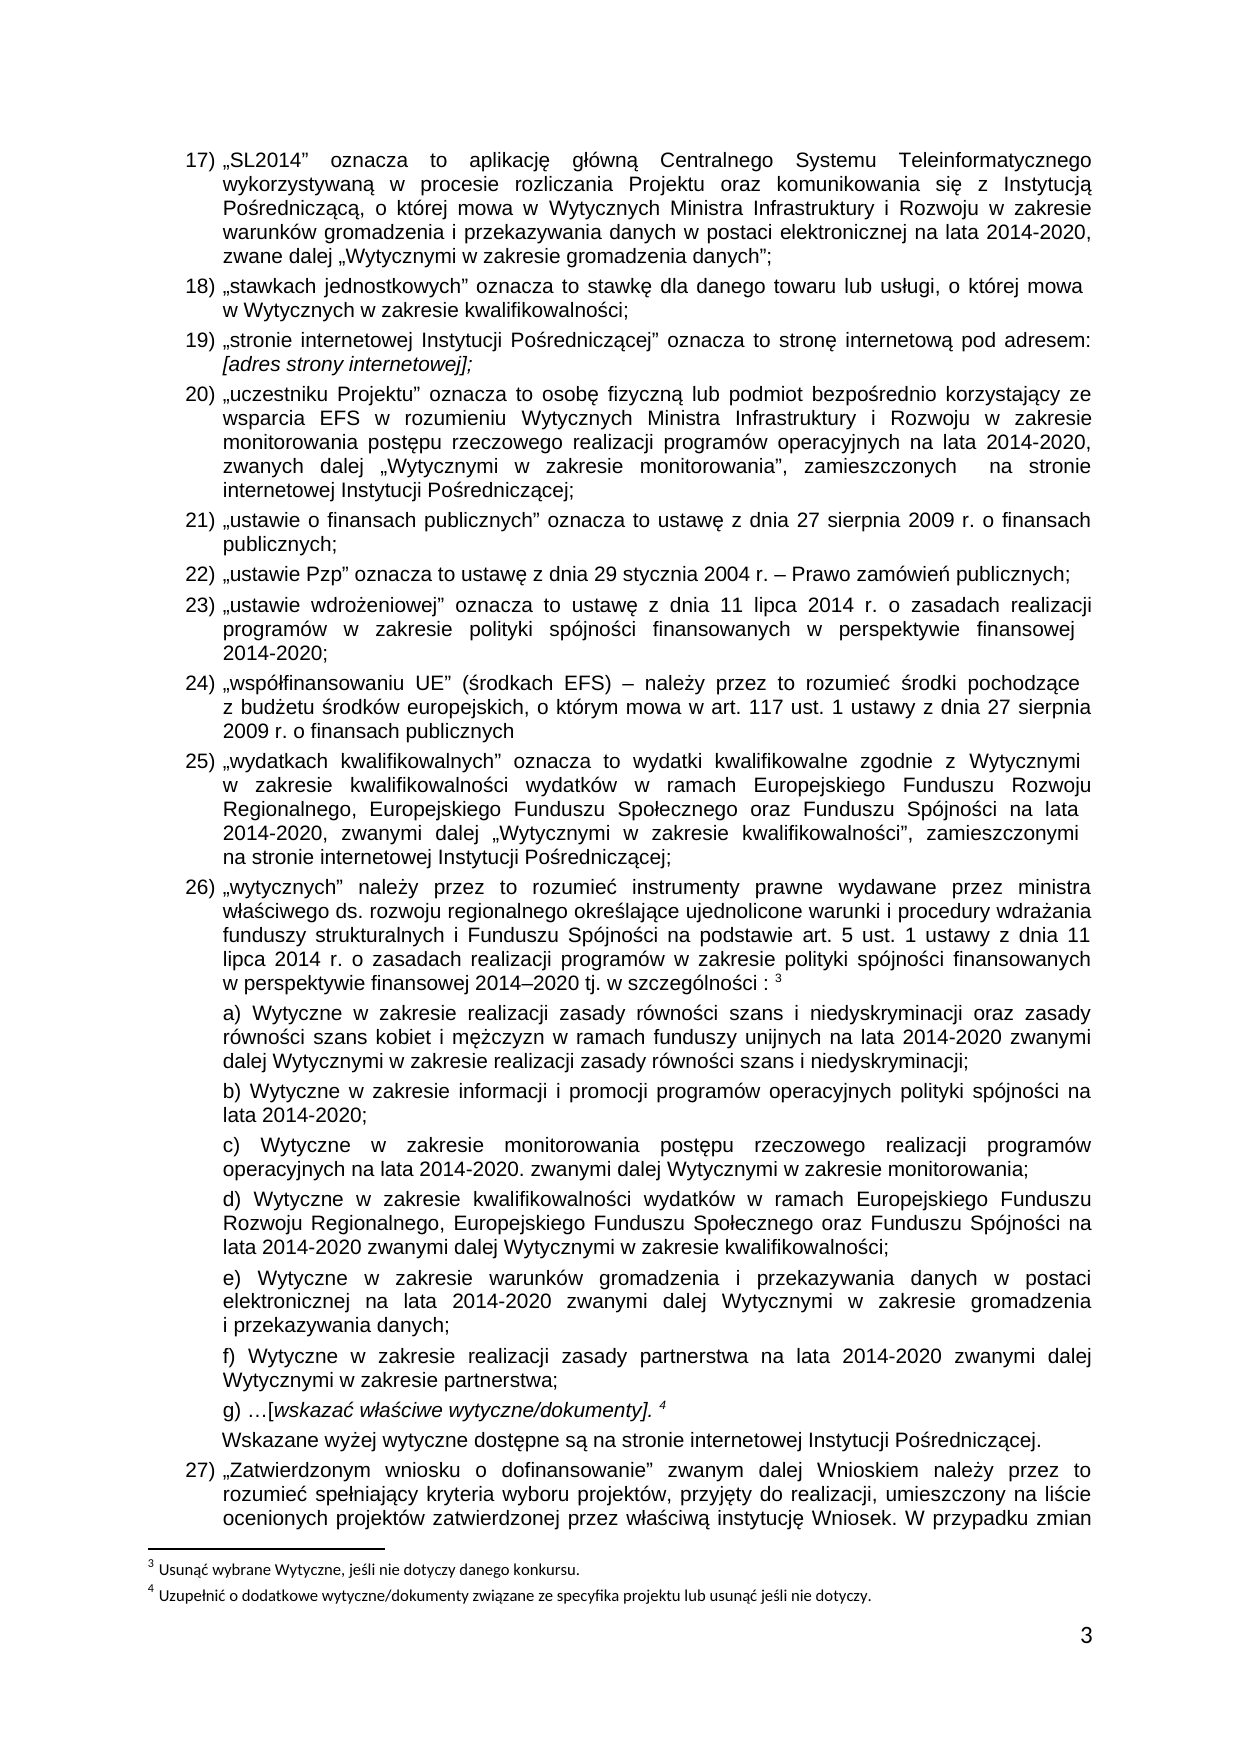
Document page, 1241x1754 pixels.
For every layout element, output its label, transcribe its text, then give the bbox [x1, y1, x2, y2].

text b) Wytyczne w zakresie informacji i promocji programów operacyjnych polityki spójności na lata 2014-2020; [223, 1079, 1092, 1127]
text d) Wytyczne w zakresie kwalifikowalności wydatków w ramach Europejskiego Funduszu Rozwoju Regionalnego, Europejskiego Funduszu Społecznego oraz Funduszu Spójności na lata 2014-2020 zwanymi dalej Wytycznymi w zakresie kwalifikowalności; [223, 1187, 1092, 1259]
list „ustawie wdrożeniowej” oznacza to ustawę z dnia 11 lipca 2014 r. o zasadach realizacji programów w zakresie polityki spójności finansowanych w perspektywie finansowej 2014-2020; [185, 592, 1092, 664]
text Wskazane wyżej wytyczne dostępne są na stronie internetowej Instytucji Pośredniczącej. [207, 1428, 1092, 1452]
list „wydatkach kwalifikowalnych” oznacza to wydatki kwalifikowalne zgodnie z Wytycznymi w zakresie kwalifikowalności wydatków w ramach Europejskiego Funduszu Rozwoju Regionalnego, Europejskiego Funduszu Społecznego oraz Funduszu Spójności na lata 2014-2020, zwanymi dalej „Wytycznymi w zakresie kwalifikowalności”, zamieszczonymi na stronie internetowej Instytucji Pośredniczącej; [185, 749, 1092, 868]
list „współfinansowaniu UE” (środkach EFS) – należy przez to rozumieć środki pochodzące z budżetu środków europejskich, o którym mowa w art. 117 ust. 1 ustawy z dnia 27 sierpnia 2009 r. o finansach publicznych [185, 671, 1092, 742]
list „wytycznych” należy przez to rozumieć instrumenty prawne wydawane przez ministra właściwego ds. rozwoju regionalnego określające ujednolicone warunki i procedury wdrażania funduszy strukturalnych i Funduszu Spójności na podstawie art. 5 ust. 1 ustawy z dnia 11 lipca 2014 r. o zasadach realizacji programów w zakresie polityki spójności finansowanych w perspektywie finansowej 2014–2020 tj. w szczególności : [185, 875, 1092, 994]
list „stronie internetowej Instytucji Pośredniczącej” oznacza to stronę internetową pod adresem: [adres strony internetowej]; [185, 328, 1092, 376]
text a) Wytyczne w zakresie realizacji zasady równości szans i niedyskryminacji oraz zasady równości szans kobiet i mężczyzn w ramach funduszy unijnych na lata 2014-2020 zwanymi dalej Wytycznymi w zakresie realizacji zasady równości szans i niedyskryminacji; [223, 1001, 1092, 1073]
list „SL2014” oznacza to aplikację główną Centralnego Systemu Teleinformatycznego wykorzystywaną w procesie rozliczania Projektu oraz komunikowania się z Instytucją Pośredniczącą, o której mowa w Wytycznych Ministra Infrastruktury i Rozwoju w zakresie warunków gromadzenia i przekazywania danych w postaci elektronicznej na lata 2014-2020, zwane dalej „Wytycznymi w zakresie gromadzenia danych”; [185, 148, 1092, 267]
list „ustawie Pzp” oznacza to ustawę z dnia 29 stycznia 2004 r. – Prawo zamówień publicznych; [185, 562, 1092, 586]
text e) Wytyczne w zakresie warunków gromadzenia i przekazywania danych w postaci elektronicznej na lata 2014-2020 zwanymi dalej Wytycznymi w zakresie gromadzenia i przekazywania danych; [223, 1265, 1092, 1337]
list „uczestniku Projektu” oznacza to osobę fizyczną lub podmiot bezpośrednio korzystający ze wsparcia EFS w rozumieniu Wytycznych Ministra Infrastruktury i Rozwoju w zakresie monitorowania postępu rzeczowego realizacji programów operacyjnych na lata 2014-2020, zwanych dalej „Wytycznymi w zakresie monitorowania”, zamieszczonych na stronie internetowej Instytucji Pośredniczącej; [185, 382, 1092, 502]
text c) Wytyczne w zakresie monitorowania postępu rzeczowego realizacji programów operacyjnych na lata 2014-2020. zwanymi dalej Wytycznymi w zakresie monitorowania; [223, 1133, 1092, 1181]
list „ustawie o finansach publicznych” oznacza to ustawę z dnia 27 sierpnia 2009 r. o finansach publicznych; [185, 508, 1092, 556]
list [185, 1458, 1092, 1530]
text g) …[wskazać właściwe wytyczne/dokumenty]. [223, 1398, 1092, 1422]
list „stawkach jednostkowych” oznacza to stawkę dla danego towaru lub usługi, o której mowa w Wytycznych w zakresie kwalifikowalności; [185, 274, 1092, 322]
text f) Wytyczne w zakresie realizacji zasady partnerstwa na lata 2014-2020 zwanymi dalej Wytycznymi w zakresie partnerstwa; [223, 1343, 1092, 1391]
